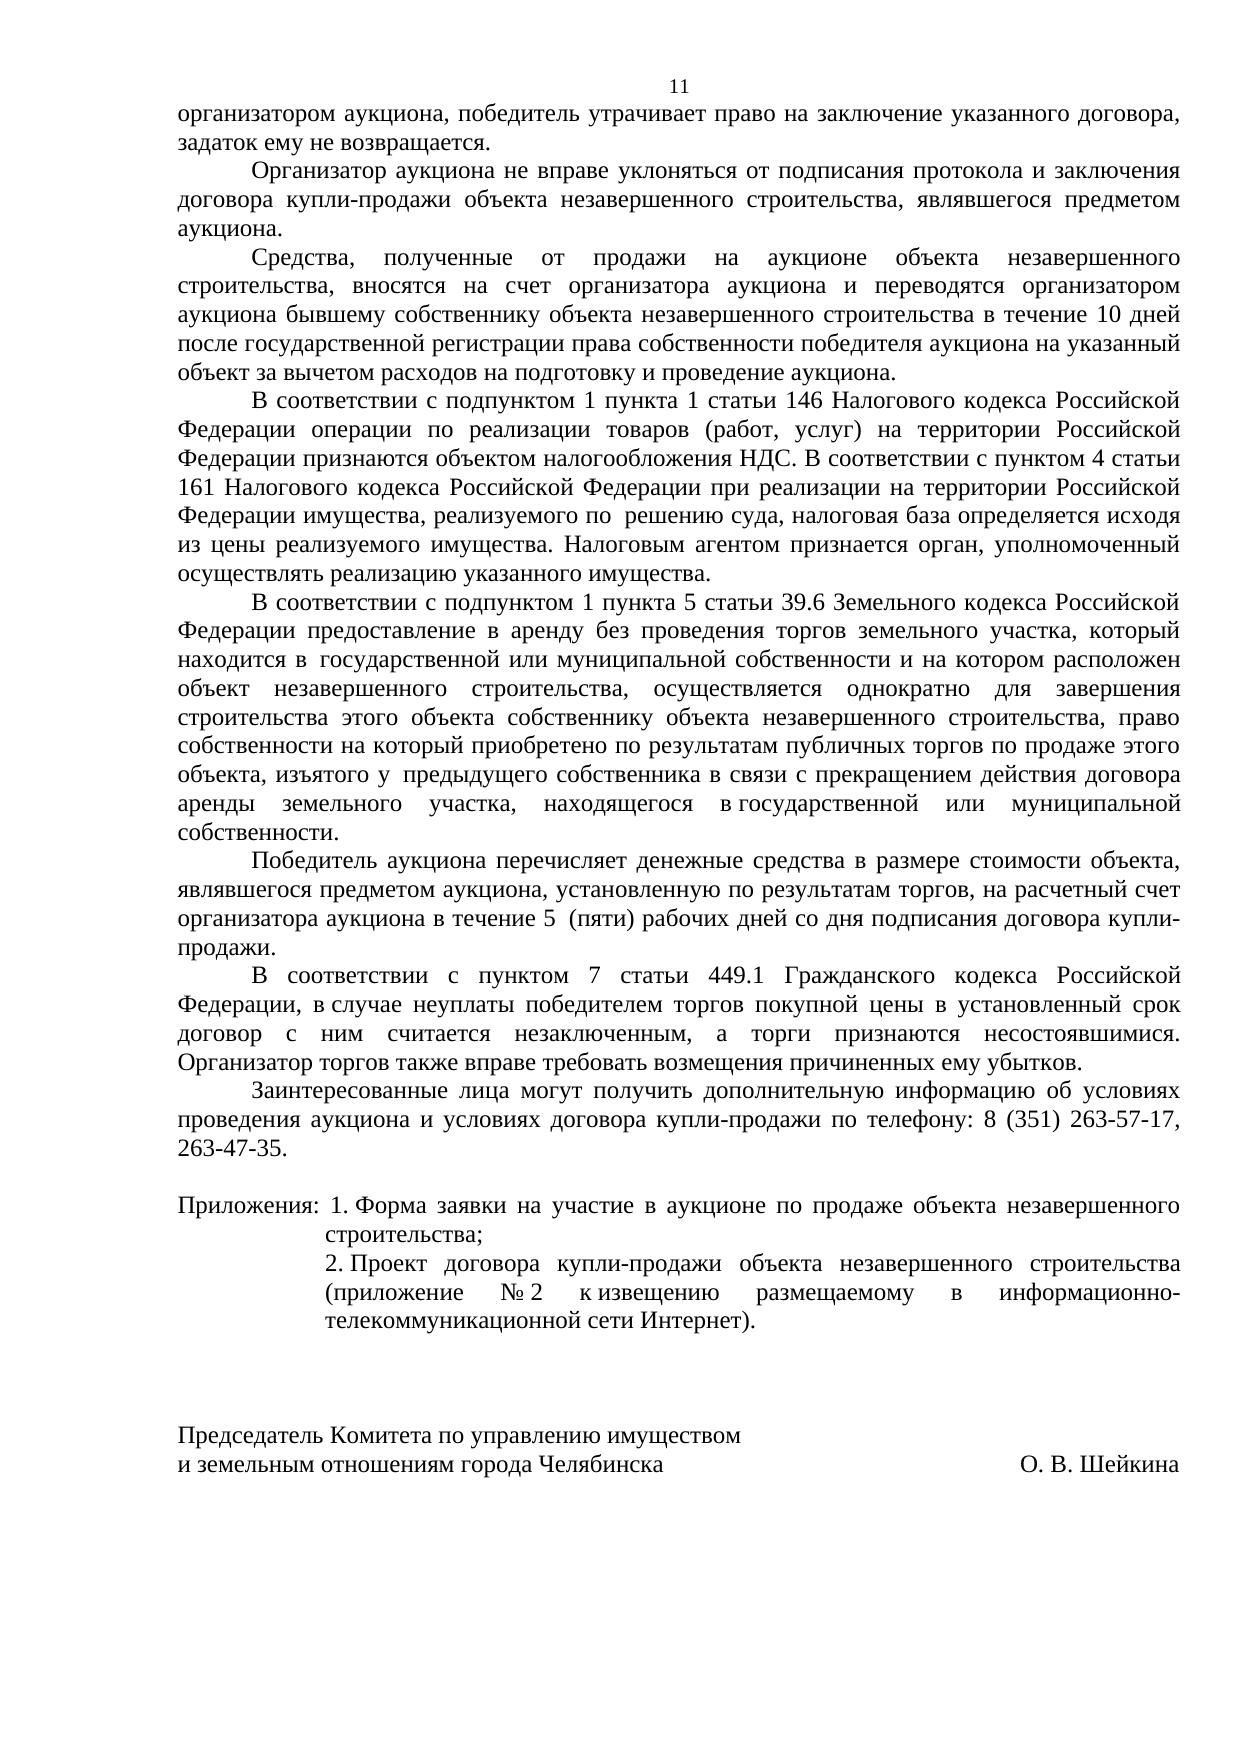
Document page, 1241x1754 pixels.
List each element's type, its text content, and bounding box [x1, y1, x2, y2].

text В соответствии с подпунктом 1 пункта 1 статьи 146 Налогового кодекса Российской Федерации операции по реализации товаров (работ, услуг) на территории Российской Федерации признаются объектом налогообложения НДС. В соответствии с пунктом 4 статьи 161 Налогового кодекса Российской Федерации при реализации на территории Российской Федерации имущества, реализуемого по решению суда, налоговая база определяется исходя из цены реализуемого имущества. Налоговым агентом признается орган, уполномоченный осуществлять реализацию указанного имущества. [177, 385, 1181, 587]
text Победитель аукциона перечисляет денежные средства в размере стоимости объекта, являвшегося предметом аукциона, установленную по результатам торгов, на расчетный счет организатора аукциона в течение 5 (пяти) рабочих дней со дня подписания договора купли-продажи. [177, 845, 1181, 960]
text В соответствии с пунктом 7 статьи 449.1 Гражданского кодекса Российской Федерации, в случае неуплаты победителем торгов покупной цены в установленный срок договор с ним считается незаключенным, а торги признаются несостоявшимися. Организатор торгов также вправе требовать возмещения причиненных ему убытков. [177, 960, 1181, 1075]
text Заинтересованные лица могут получить дополнительную информацию об условиях проведения аукциона и условиях договора купли-продажи по телефону: 8 (351) 263-57-17, 263-47-35. [177, 1075, 1181, 1162]
text и земельным отношениям города Челябинска О. В. Шейкина [177, 1449, 1181, 1478]
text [177, 98, 1181, 155]
text Приложения: 1. Форма заявки на участие в аукционе по продаже объекта незавершенного строительства; [177, 1190, 1181, 1248]
text В соответствии с подпунктом 1 пункта 5 статьи 39.6 Земельного кодекса Российской Федерации предоставление в аренду без проведения торгов земельного участка, который находится в государственной или муниципальной собственности и на котором расположен объект незавершенного строительства, осуществляется однократно для завершения строительства этого объекта собственнику объекта незавершенного строительства, право собственности на который приобретено по результатам публичных торгов по продаже этого объекта, изъятого у предыдущего собственника в связи с прекращением действия договора аренды земельного участка, находящегося в государственной или муниципальной собственности. [177, 587, 1181, 845]
text Организатор аукциона не вправе уклоняться от подписания протокола и заключения договора купли-продажи объекта незавершенного строительства, являвшегося предметом аукциона. [177, 155, 1181, 242]
text Средства, полученные от продажи на аукционе объекта незавершенного строительства, вносятся на счет организатора аукциона и переводятся организатором аукциона бывшему собственнику объекта незавершенного строительства в течение 10 дней после государственной регистрации права собственности победителя аукциона на указанный объект за вычетом расходов на подготовку и проведение аукциона. [177, 242, 1181, 385]
text Председатель Комитета по управлению имуществом [177, 1420, 1181, 1449]
list 2. Проект договора купли-продажи объекта незавершенного строительства (приложение № 2 к извещению размещаемому в информационно-телекоммуникационной сети Интернет). [325, 1248, 1181, 1334]
